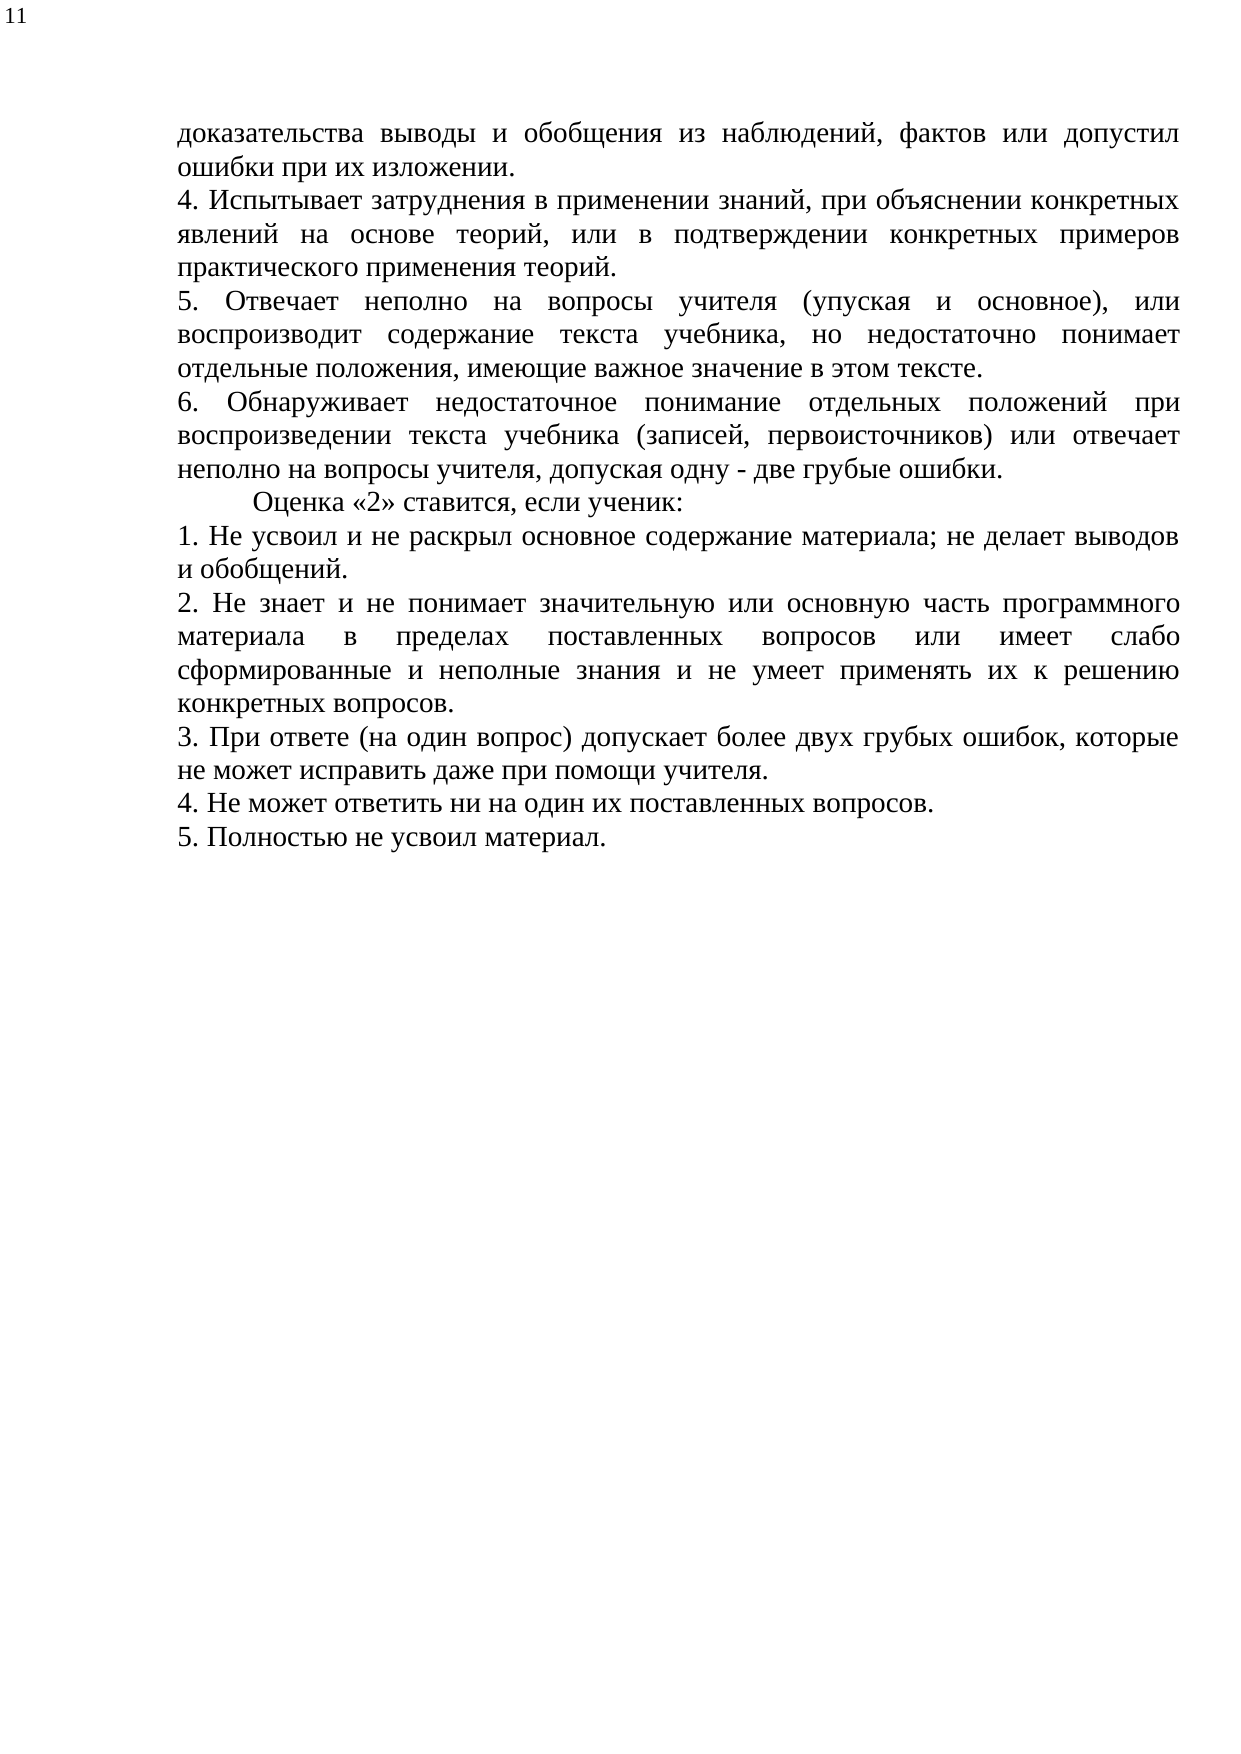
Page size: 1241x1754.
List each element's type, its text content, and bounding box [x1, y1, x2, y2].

list Не может ответить ни на один их поставленных вопросов. [177, 786, 1230, 819]
list Отвечает неполно на вопросы учителя (упуская и основное), или воспроизводит содержание текста учебника, но недостаточно понимает отдельные положения, имеющие важное значение в этом тексте. [177, 283, 1181, 384]
list При ответе (на один вопрос) допускает более двух грубых ошибок, которые не может исправить даже при помощи учителя. [177, 719, 1180, 786]
list Не знает и не понимает значительную или основную часть программного материала в пределах поставленных вопросов или имеет слабо сформированные и неполные знания и не умеет применять их к решению конкретных вопросов. [177, 585, 1181, 719]
text Оценка «2» ставится, если ученик: [252, 484, 1230, 518]
list Обнаруживает недостаточное понимание отдельных положений при воспроизведении текста учебника (записей, первоисточников) или отвечает неполно на вопросы учителя, допуская одну - две грубые ошибки. [177, 384, 1181, 484]
list Не усвоил и не раскрыл основное содержание материала; не делает выводов и обобщений. [177, 518, 1180, 585]
text доказательства выводы и обобщения из наблюдений, фактов или допустил ошибки при их изложении. [177, 115, 1181, 182]
list Полностью не усвоил материал. [177, 819, 1230, 852]
list Испытывает затруднения в применении знаний, при объяснении конкретных явлений на основе теорий, или в подтверждении конкретных примеров практического применения теорий. [177, 182, 1180, 283]
